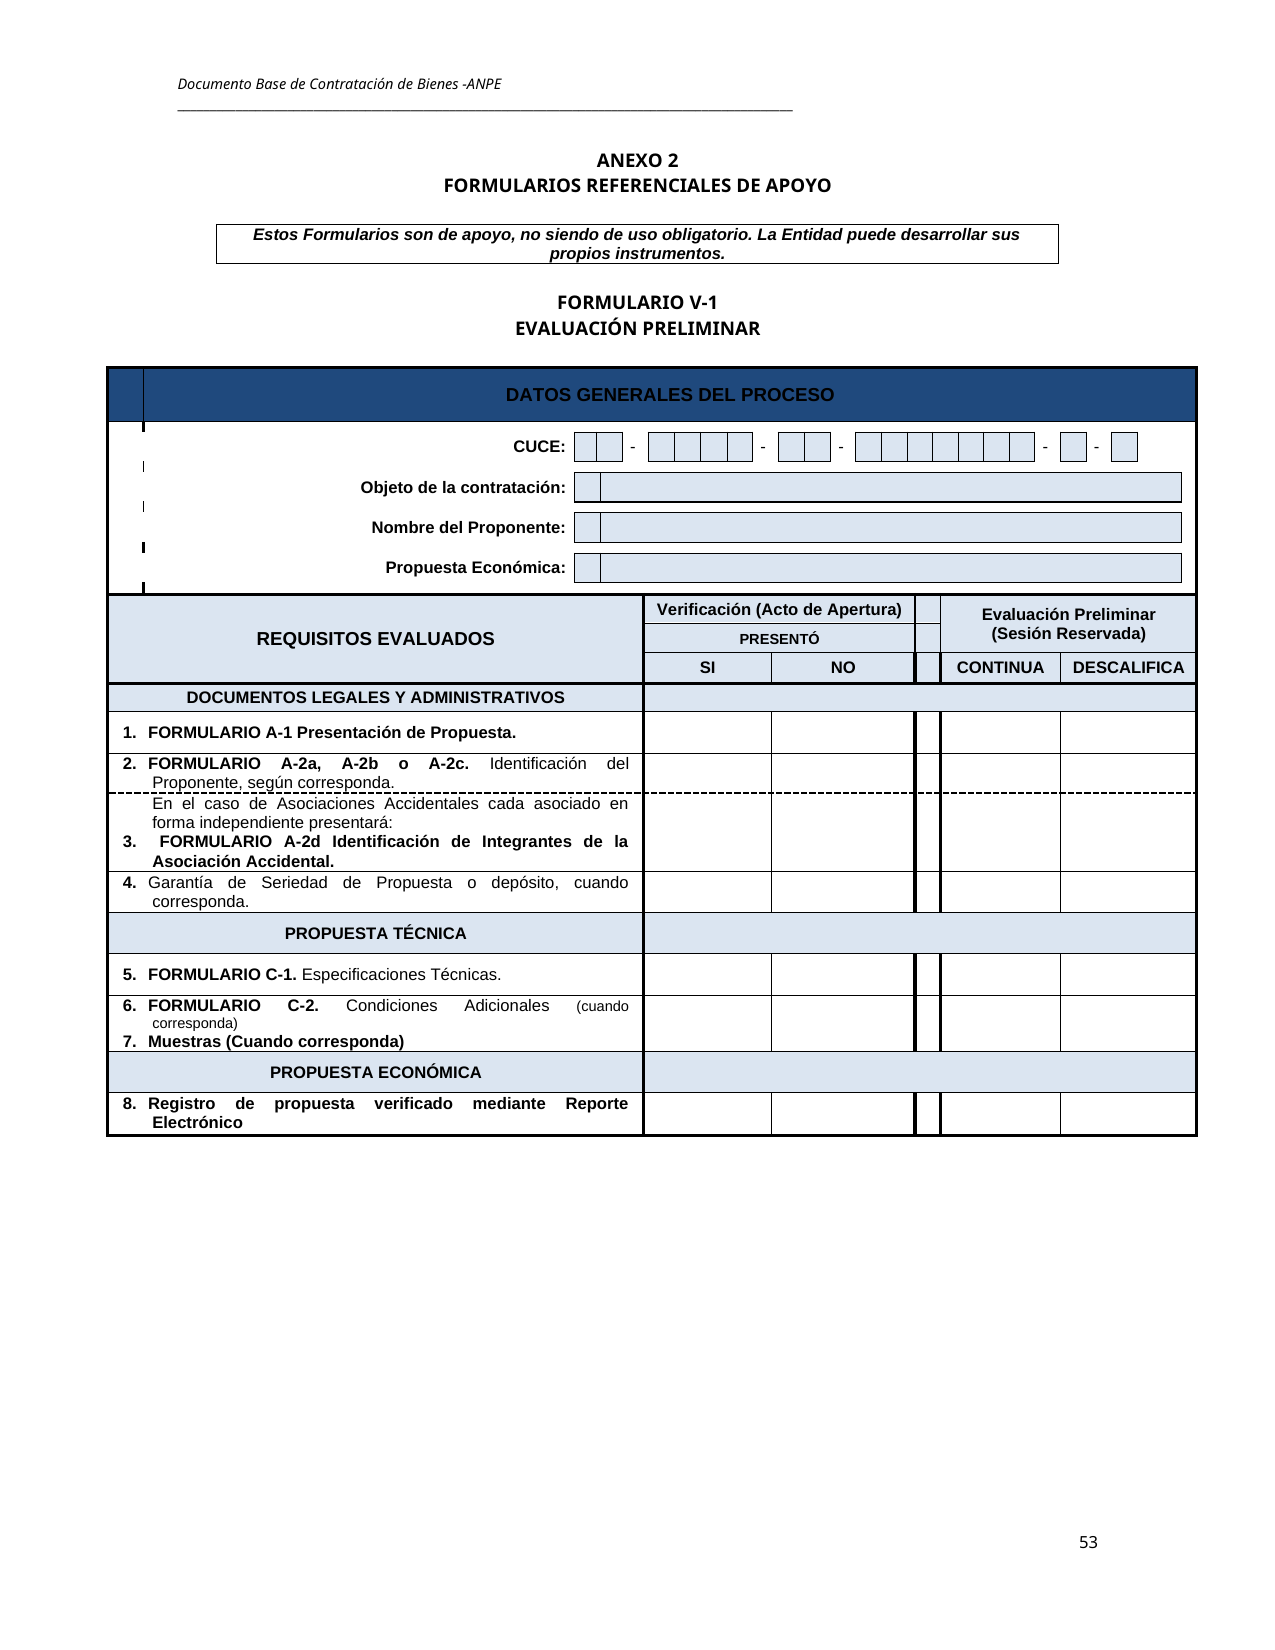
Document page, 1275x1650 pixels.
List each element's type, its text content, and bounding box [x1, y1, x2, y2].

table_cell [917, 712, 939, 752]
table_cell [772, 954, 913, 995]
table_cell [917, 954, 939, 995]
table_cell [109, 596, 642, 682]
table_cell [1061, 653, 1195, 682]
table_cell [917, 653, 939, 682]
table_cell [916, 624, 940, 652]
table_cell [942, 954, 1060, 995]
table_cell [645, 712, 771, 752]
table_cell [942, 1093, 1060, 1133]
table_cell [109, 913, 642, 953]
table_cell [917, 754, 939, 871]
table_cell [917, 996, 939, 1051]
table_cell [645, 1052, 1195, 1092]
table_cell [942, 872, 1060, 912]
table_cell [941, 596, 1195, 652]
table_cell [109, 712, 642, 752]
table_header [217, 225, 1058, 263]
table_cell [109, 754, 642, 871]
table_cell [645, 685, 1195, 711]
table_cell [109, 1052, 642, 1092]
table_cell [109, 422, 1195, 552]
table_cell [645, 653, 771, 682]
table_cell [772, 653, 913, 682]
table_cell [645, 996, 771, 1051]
text FORMULARIOS REFERENCIALES DE APOYO [177, 173, 1098, 198]
text EVALUACIÓN PRELIMINAR [177, 315, 1098, 341]
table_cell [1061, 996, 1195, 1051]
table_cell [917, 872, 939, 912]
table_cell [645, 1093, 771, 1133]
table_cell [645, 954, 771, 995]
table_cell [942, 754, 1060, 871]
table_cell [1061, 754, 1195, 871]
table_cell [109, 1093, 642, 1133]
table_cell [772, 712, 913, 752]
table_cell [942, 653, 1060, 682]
text ANEXO 2 [177, 147, 1098, 173]
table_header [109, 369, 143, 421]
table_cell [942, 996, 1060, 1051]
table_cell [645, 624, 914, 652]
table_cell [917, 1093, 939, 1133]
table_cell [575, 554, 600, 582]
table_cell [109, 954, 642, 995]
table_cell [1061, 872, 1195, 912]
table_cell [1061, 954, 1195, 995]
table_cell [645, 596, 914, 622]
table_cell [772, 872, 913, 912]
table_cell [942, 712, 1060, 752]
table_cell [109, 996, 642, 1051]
text FORMULARIO V-1 [177, 289, 1098, 315]
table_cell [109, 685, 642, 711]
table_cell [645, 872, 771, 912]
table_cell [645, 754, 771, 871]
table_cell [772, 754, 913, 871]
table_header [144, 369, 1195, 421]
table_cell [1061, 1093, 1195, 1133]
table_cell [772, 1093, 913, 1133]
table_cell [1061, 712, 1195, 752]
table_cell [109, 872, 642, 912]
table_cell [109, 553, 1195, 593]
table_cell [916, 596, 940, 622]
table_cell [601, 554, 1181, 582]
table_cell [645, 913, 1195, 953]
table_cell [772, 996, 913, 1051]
